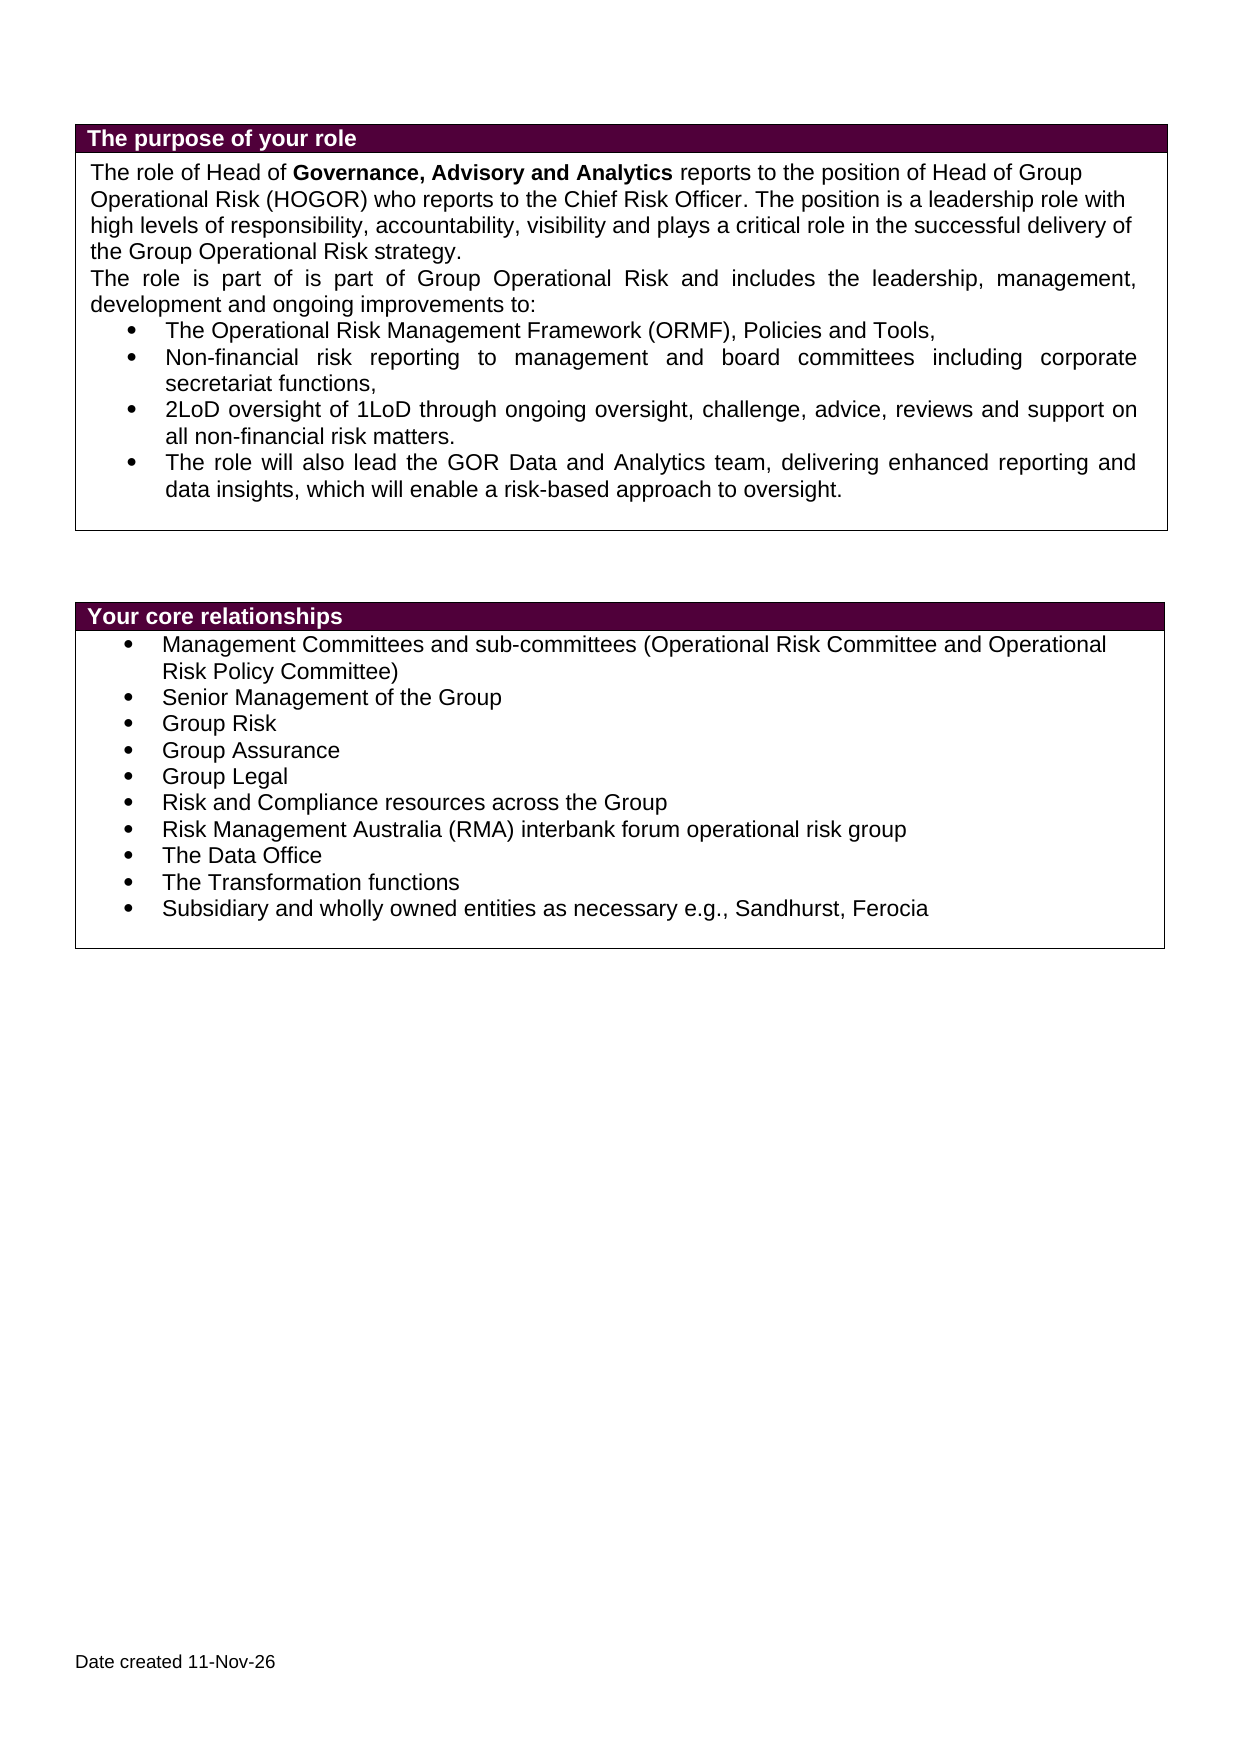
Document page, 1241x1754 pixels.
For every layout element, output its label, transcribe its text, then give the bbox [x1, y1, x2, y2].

table_cell The role of Head of Governance, Advisory and Analytics reports to the position of Head of Group Operational Risk (HOGOR) who reports to the Chief Risk Officer. The position is a leadership role with high levels of responsibility, accountability, visibility and plays a critical role in the successful delivery of the Group Operational Risk strategy. The role is part of is part of Group Operational Risk and includes the leadership, management, development and ongoing improvements to: The Operational Risk Management Framework (ORMF), Policies and Tools, Non-financial risk reporting to management and board committees including corporate secretariat functions, 2LoD oversight of 1LoD through ongoing oversight, challenge, advice, reviews and support on all non-financial risk matters. The role will also lead the GOR Data and Analytics team, delivering enhanced reporting and data insights, which will enable a risk-based approach to oversight. [76, 153, 1167, 530]
table_cell Management Committees and sub-committees (Operational Risk Committee and Operational Risk Policy Committee) Senior Management of the Group Group Risk Group Assurance Group Legal Risk and Compliance resources across the Group Risk Management Australia (RMA) interbank forum operational risk group The Data Office The Transformation functions Subsidiary and wholly owned entities as necessary e.g., Sandhurst, Ferocia [76, 631, 1164, 947]
table_header The purpose of your role [76, 125, 1167, 152]
table_header Your core relationships [76, 603, 1164, 630]
